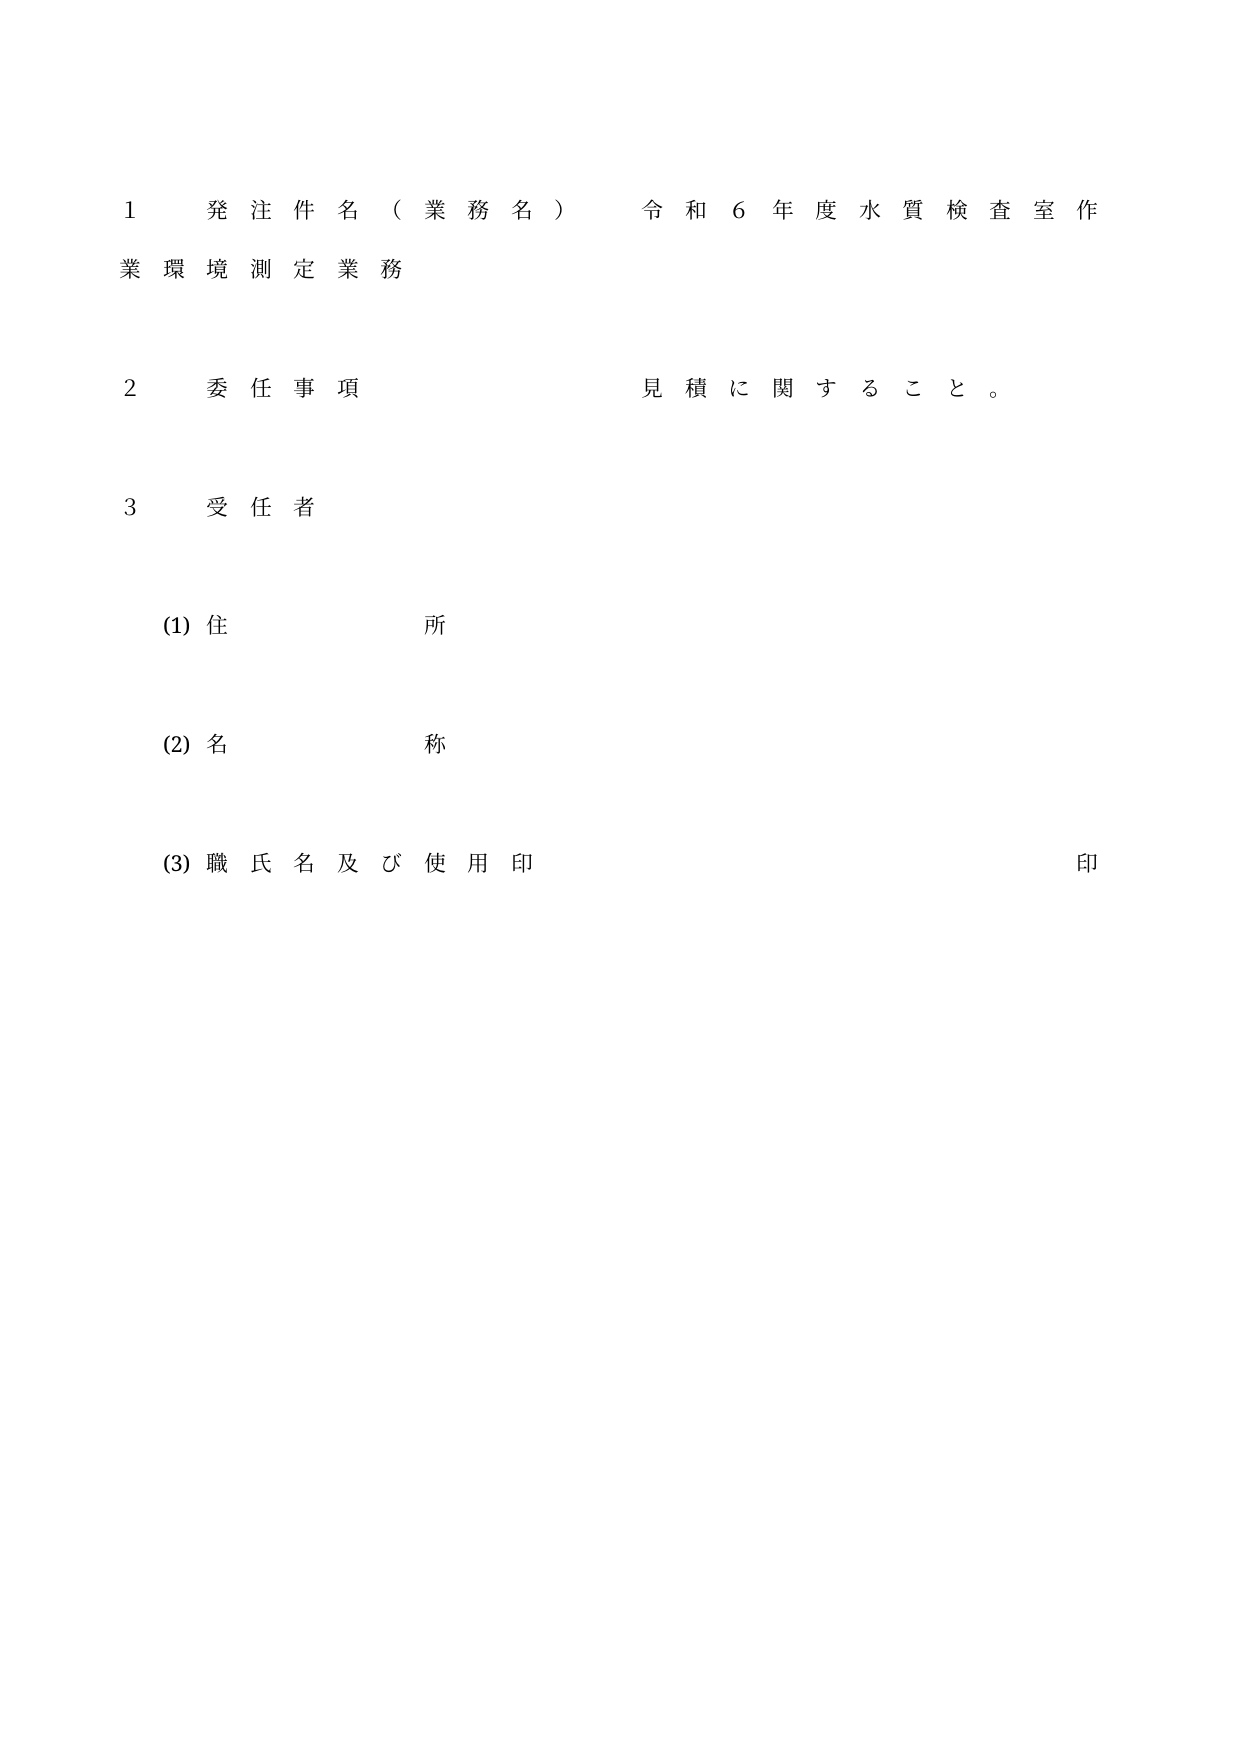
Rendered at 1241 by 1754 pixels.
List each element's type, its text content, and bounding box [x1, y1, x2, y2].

text ３ 受任者 [119, 476, 1121, 536]
text (3) 職氏名及び使用印 印 [119, 832, 1121, 892]
text (2) 名 称 [119, 714, 1121, 773]
text (1) 住 所 [119, 595, 1121, 654]
text １ 発注件名（業務名） 令和６年度水質検査室作業環境測定業務 [119, 179, 1121, 298]
text ２ 委任事項 見積に関すること。 [119, 357, 1121, 417]
